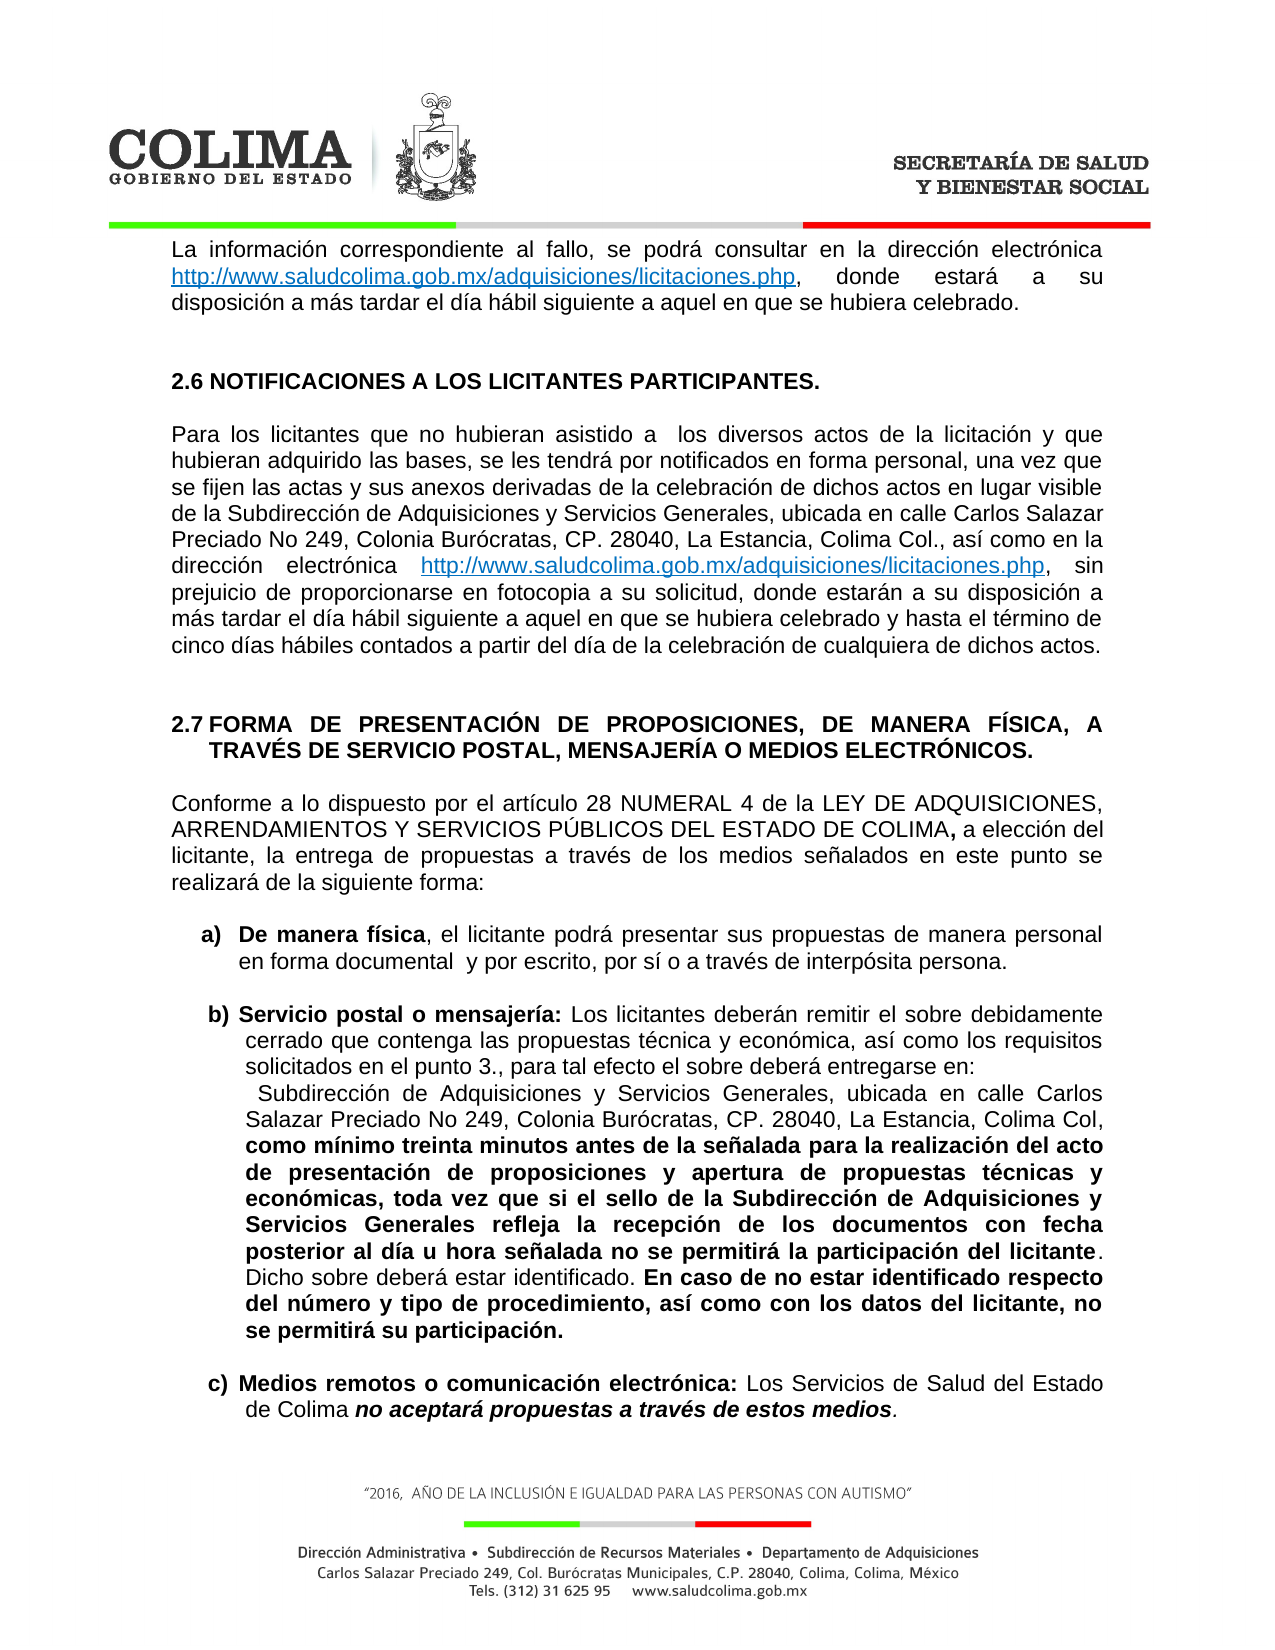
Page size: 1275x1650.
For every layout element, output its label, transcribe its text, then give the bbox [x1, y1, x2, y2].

text Para los licitantes que no hubieran asistido a los diversos actos de la licitación y que hubieran adquirido las bases, se les tendrá por notificados en forma personal, una vez que se fijen las actas y sus anexos derivadas de la celebración de dichos actos en lugar visible de la Subdirección de Adquisiciones y Servicios Generales, ubicada en calle Carlos Salazar Preciado No 249, Colonia Burócratas, CP. 28040, La Estancia, Colima Col., así como en la dirección electrónica http://www.saludcolima.gob.mx/adquisiciones/licitaciones.php, sin prejuicio de proporcionarse en fotocopia a su solicitud, donde estarán a su disposición a más tardar el día hábil siguiente a aquel en que se hubiera celebrado y hasta el término de cinco días hábiles contados a partir del día de la celebración de cualquiera de dichos actos. [171, 421, 1104, 658]
list Servicio postal o mensajería: Los licitantes deberán remitir el sobre debidamente cerrado que contenga las propuestas técnica y económica, así como los requisitos solicitados en el punto 3., para tal efecto el sobre deberá entregarse en: [208, 1001, 1104, 1079]
list Medios remotos o comunicación electrónica: Los Servicios de Salud del Estado de Colima no aceptará propuestas a través de estos medios. [208, 1369, 1104, 1422]
list FORMA DE PRESENTACIÓN DE PROPOSICIONES, DE MANERA FÍSICA, A TRAVÉS DE SERVICIO POSTAL, MENSAJERÍA O MEDIOS ELECTRÓNICOS. [171, 711, 1104, 763]
text 2.6 NOTIFICACIONES A LOS LICITANTES PARTICIPANTES. [171, 368, 1104, 394]
picture [7, 1472, 1268, 1646]
text Subdirección de Adquisiciones y Servicios Generales, ubicada en calle Carlos Salazar Preciado No 249, Colonia Burócratas, CP. 28040, La Estancia, Colima Col, como mínimo treinta minutos antes de la señalada para la realización del acto de presentación de proposiciones y apertura de propuestas técnicas y económicas, toda vez que si el sello de la Subdirección de Adquisiciones y Servicios Generales refleja la recepción de los documentos con fecha posterior al día u hora señalada no se permitirá la participación del licitante. Dicho sobre deberá estar identificado. En caso de no estar identificado respecto del número y tipo de procedimiento, así como con los datos del licitante, no se permitirá su participación. [245, 1079, 1104, 1343]
picture [0, 7, 1261, 238]
text Conforme a lo dispuesto por el artículo 28 NUMERAL 4 de la LEY DE ADQUISICIONES, ARRENDAMIENTOS Y SERVICIOS PÚBLICOS DEL ESTADO DE COLIMA, a elección del licitante, la entrega de propuestas a través de los medios señalados en este punto se realizará de la siguiente forma: [171, 790, 1104, 895]
text La información correspondiente al fallo, se podrá consultar en la dirección electrónica http://www.saludcolima.gob.mx/adquisiciones/licitaciones.php, donde estará a su disposición a más tardar el día hábil siguiente a aquel en que se hubiera celebrado. [171, 236, 1104, 315]
list De manera física, el licitante podrá presentar sus propuestas de manera personal en forma documental y por escrito, por sí o a través de interpósita persona. [201, 921, 1104, 974]
